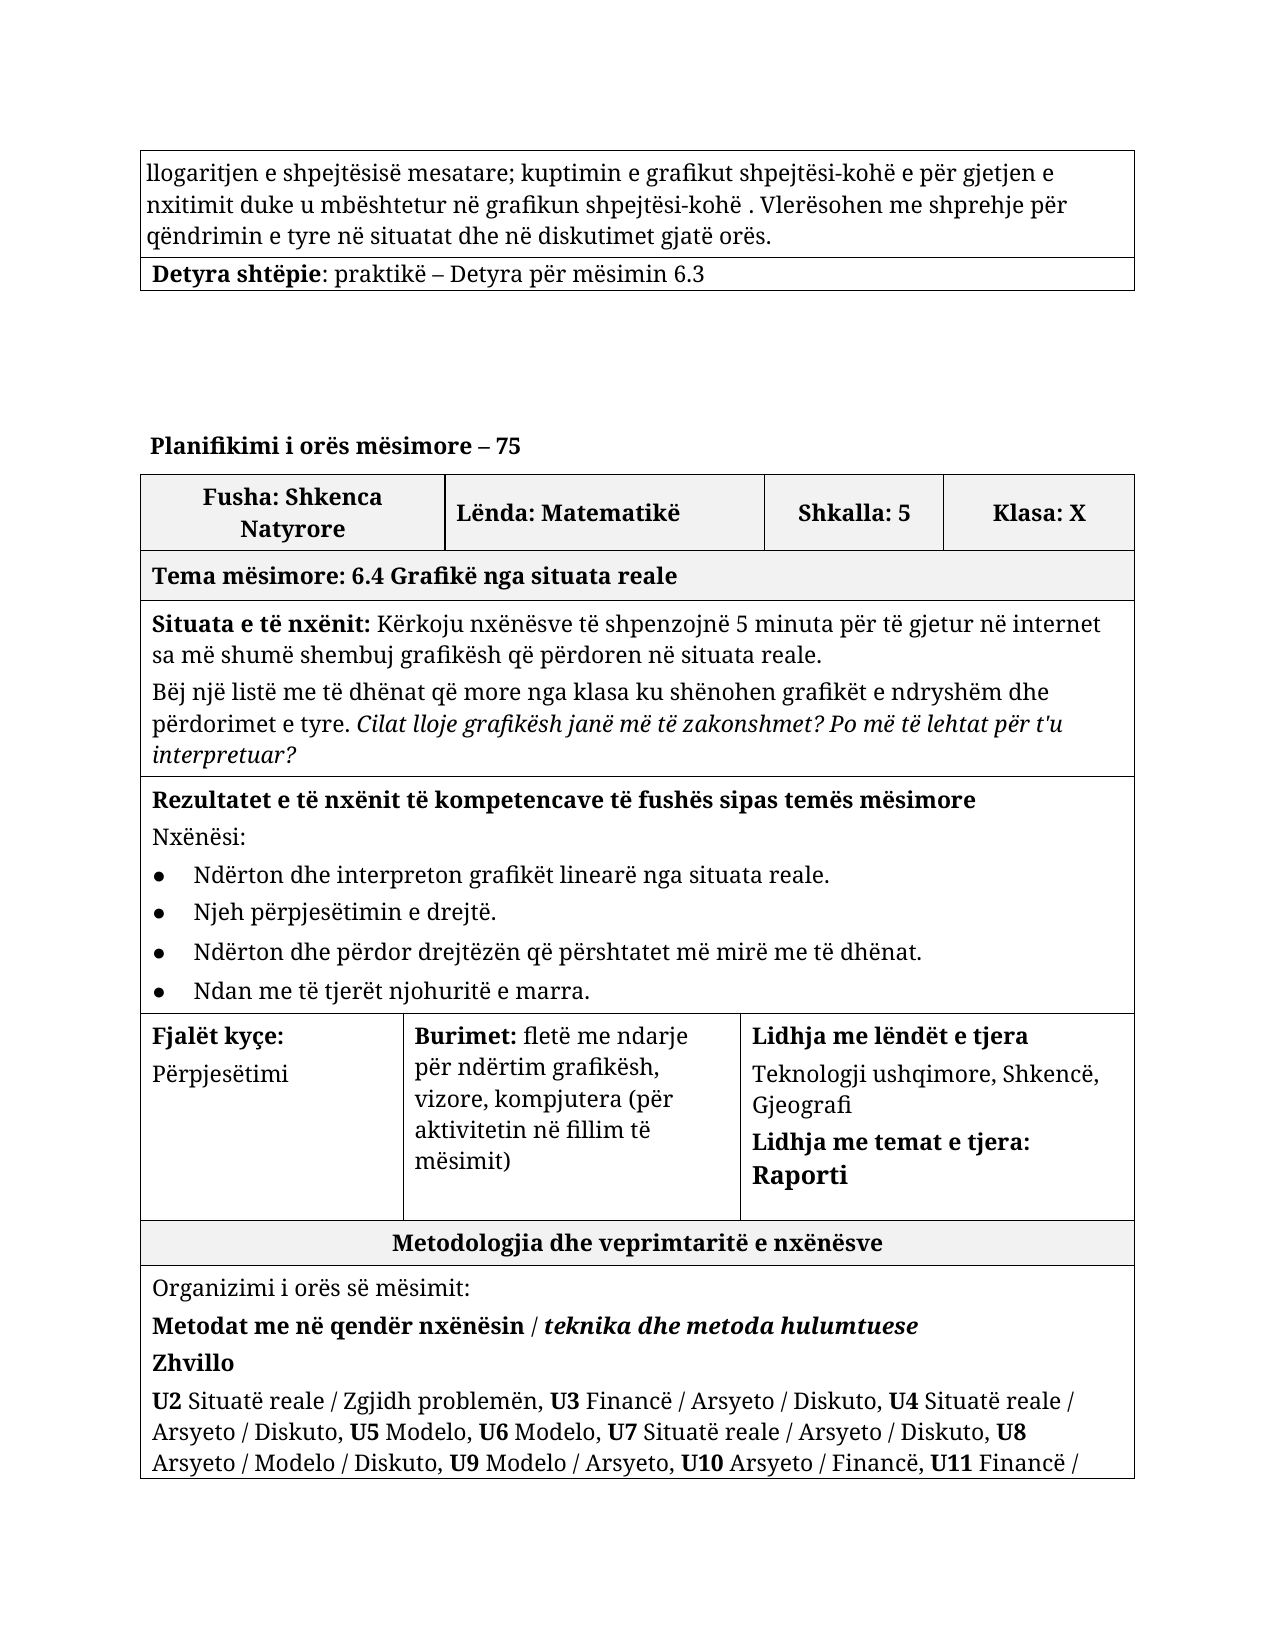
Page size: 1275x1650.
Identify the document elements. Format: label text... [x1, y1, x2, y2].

table_header Lënda: Matematikë [446, 475, 764, 550]
table_cell Lidhja me lëndët e tjera Teknologji ushqimore, Shkencë, Gjeografi Lidhja me temat e tjera: Raporti [741, 1014, 1134, 1220]
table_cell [141, 151, 1134, 257]
table_cell Fjalët kyçe: Përpjesëtimi [141, 1014, 403, 1220]
table_cell Detyra shtëpie: praktikë – Detyra për mësimin 6.3 [141, 258, 1134, 289]
text Planifikimi i orës mësimore – 75 [150, 430, 1125, 461]
table_header Fusha: Shkenca Natyrore [141, 475, 444, 550]
table_cell Situata e të nxënit: Kërkoju nxënësve të shpenzojnë 5 minuta për të gjetur në internet sa më shumë shembuj grafikësh që përdoren në situata reale. Bëj një listë me të dhënat që more nga klasa ku shënohen grafikët e ndryshëm dhe përdorimet e tyre. Cilat lloje grafikësh janë më të zakonshmet? Po më të lehtat për t'u interpretuar? [141, 601, 1134, 776]
table_cell Metodologjia dhe veprimtaritë e nxënësve [141, 1221, 1134, 1265]
table_cell Burimet: fletë me ndarje për ndërtim grafikësh, vizore, kompjutera (për aktivitetin në fillim të mësimit) [404, 1014, 740, 1220]
table_header Shkalla: 5 [765, 475, 943, 550]
table_cell Tema mësimore: 6.4 Grafikë nga situata reale [141, 551, 1134, 600]
table_cell Rezultatet e të nxënit të kompetencave të fushës sipas temës mësimore Nxënësi: Ndërton dhe interpreton grafikët linearë nga situata reale. Njeh përpjesëtimin e drejtë. Ndërton dhe përdor drejtëzën që përshtatet më mirë me të dhënat. Ndan me të tjerët njohuritë e marra. [141, 777, 1134, 1013]
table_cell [141, 1266, 1134, 1478]
table_header Klasa: X [944, 475, 1134, 550]
